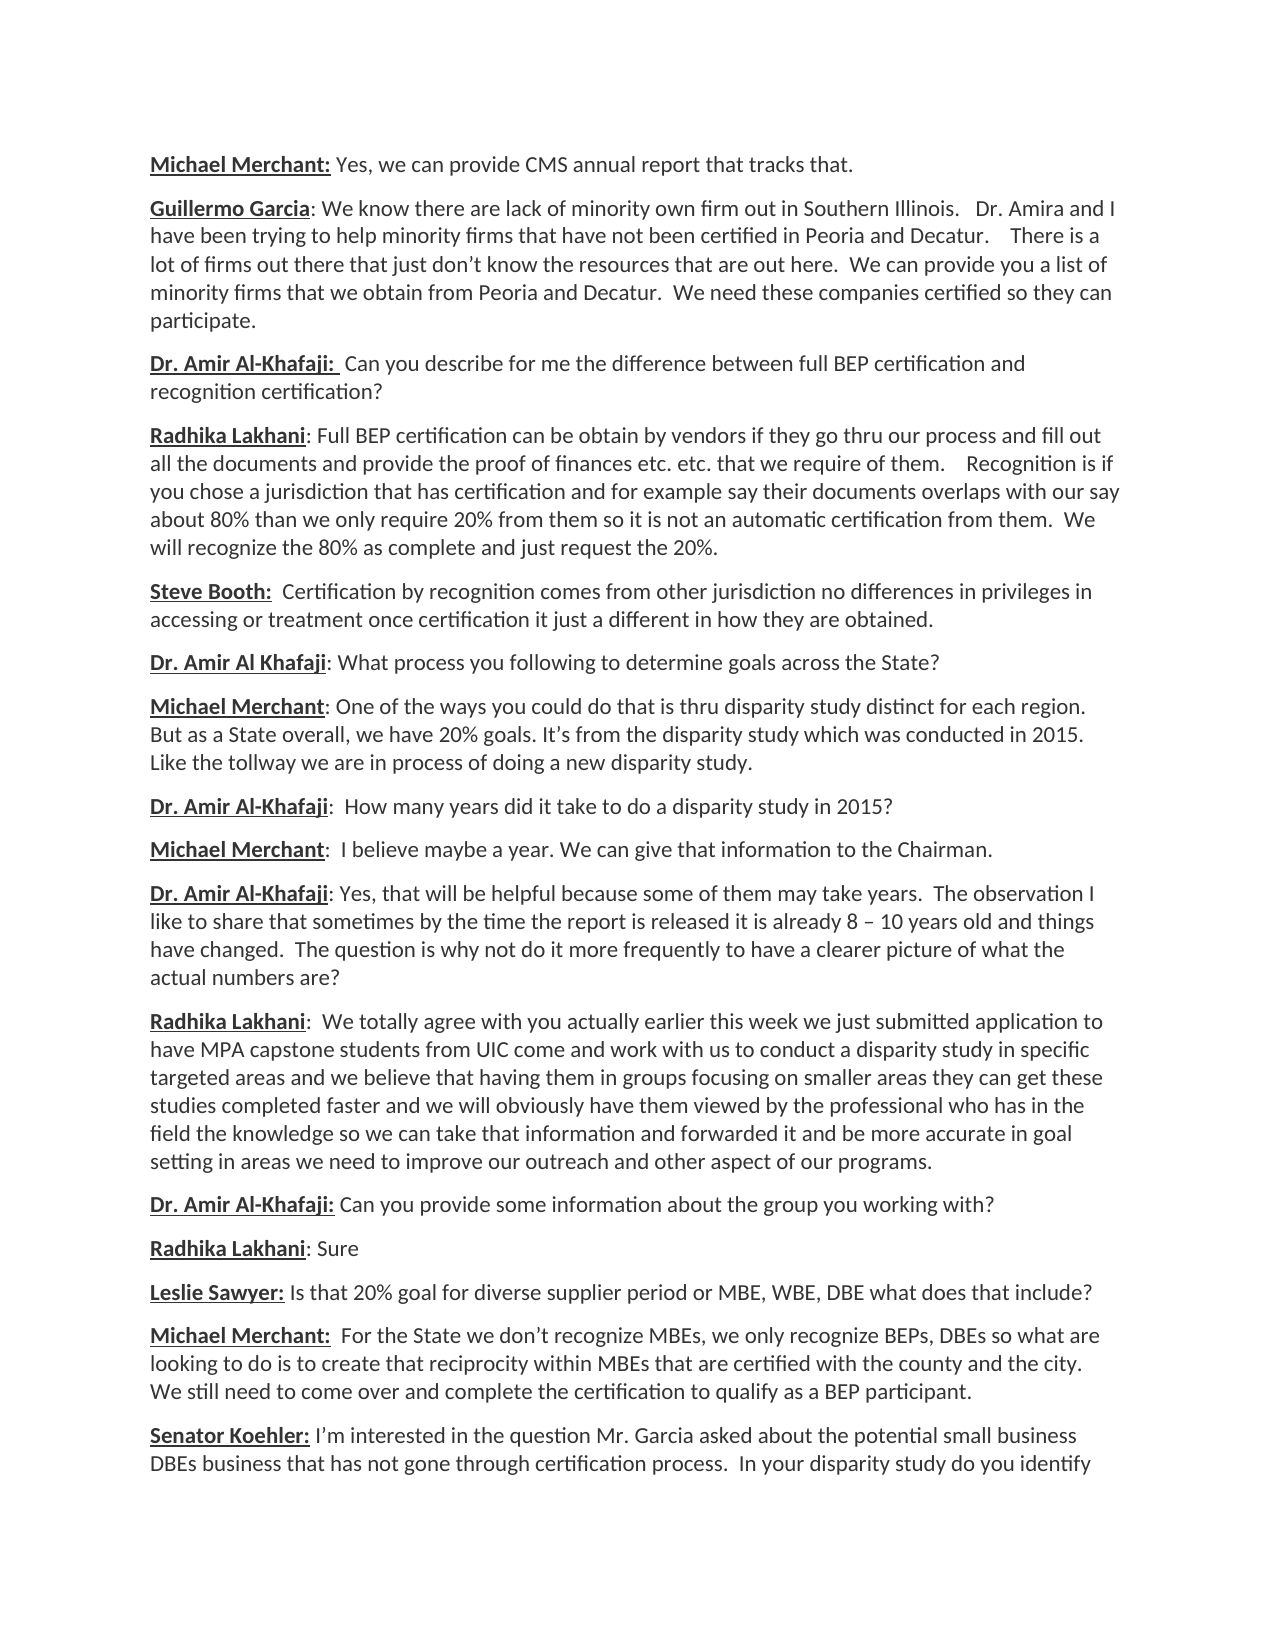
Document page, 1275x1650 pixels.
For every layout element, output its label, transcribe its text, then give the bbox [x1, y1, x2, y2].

text Dr. Amir Al-Khafaji: Can you provide some information about the group you working with? [150, 1191, 1125, 1218]
text Guillermo Garcia: We know there are lack of minority own firm out in Southern Illinois. Dr. Amira and I have been trying to help minority firms that have not been certified in Peoria and Decatur. There is a lot of firms out there that just don’t know the resources that are out here. We can provide you a list of minority firms that we obtain from Peoria and Decatur. We need these companies certified so they can participate. [150, 194, 1125, 334]
text Michael Merchant: For the State we don’t recognize MBEs, we only recognize BEPs, DBEs so what are looking to do is to create that reciprocity within MBEs that are certified with the county and the city. We still need to come over and complete the certification to qualify as a BEP participant. [150, 1321, 1125, 1406]
text Radhika Lakhani: Sure [150, 1234, 1125, 1262]
text Radhika Lakhani: We totally agree with you actually earlier this week we just submitted application to have MPA capstone students from UIC come and work with us to conduct a disparity study in specific targeted areas and we believe that having them in groups focusing on smaller areas they can get these studies completed faster and we will obviously have them viewed by the professional who has in the field the knowledge so we can take that information and forwarded it and be more accurate in goal setting in areas we need to improve our outreach and other aspect of our programs. [150, 1007, 1125, 1175]
text Leslie Sawyer: Is that 20% goal for diverse supplier period or MBE, WBE, DBE what does that include? [150, 1278, 1125, 1306]
text Steve Booth: Certification by recognition comes from other jurisdiction no differences in privileges in accessing or treatment once certification it just a different in how they are obtained. [150, 577, 1125, 633]
text Radhika Lakhani: Full BEP certification can be obtain by vendors if they go thru our process and fill out all the documents and provide the proof of finances etc. etc. that we require of them. Recognition is if you chose a jurisdiction that has certification and for example say their documents overlaps with our say about 80% than we only require 20% from them so it is not an automatic certification from them. We will recognize the 80% as complete and just request the 20%. [150, 421, 1125, 561]
text Michael Merchant: One of the ways you could do that is thru disparity study distinct for each region. But as a State overall, we have 20% goals. It’s from the disparity study which was conducted in 2015. Like the tollway we are in process of doing a new disparity study. [150, 692, 1125, 776]
text Dr. Amir Al-Khafaji: How many years did it take to do a disparity study in 2015? [150, 792, 1125, 820]
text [150, 1421, 1125, 1477]
text Michael Merchant: Yes, we can provide CMS annual report that tracks that. [150, 150, 1125, 178]
text Michael Merchant: I believe maybe a year. We can give that information to the Chairman. [150, 835, 1125, 863]
text Dr. Amir Al-Khafaji: Yes, that will be helpful because some of them may take years. The observation I like to share that sometimes by the time the report is released it is already 8 – 10 years old and things have changed. The question is why not do it more frequently to have a clearer picture of what the actual numbers are? [150, 879, 1125, 991]
text Dr. Amir Al-Khafaji: Can you describe for me the difference between full BEP certification and recognition certification? [150, 349, 1125, 405]
text Dr. Amir Al Khafaji: What process you following to determine goals across the State? [150, 648, 1125, 676]
